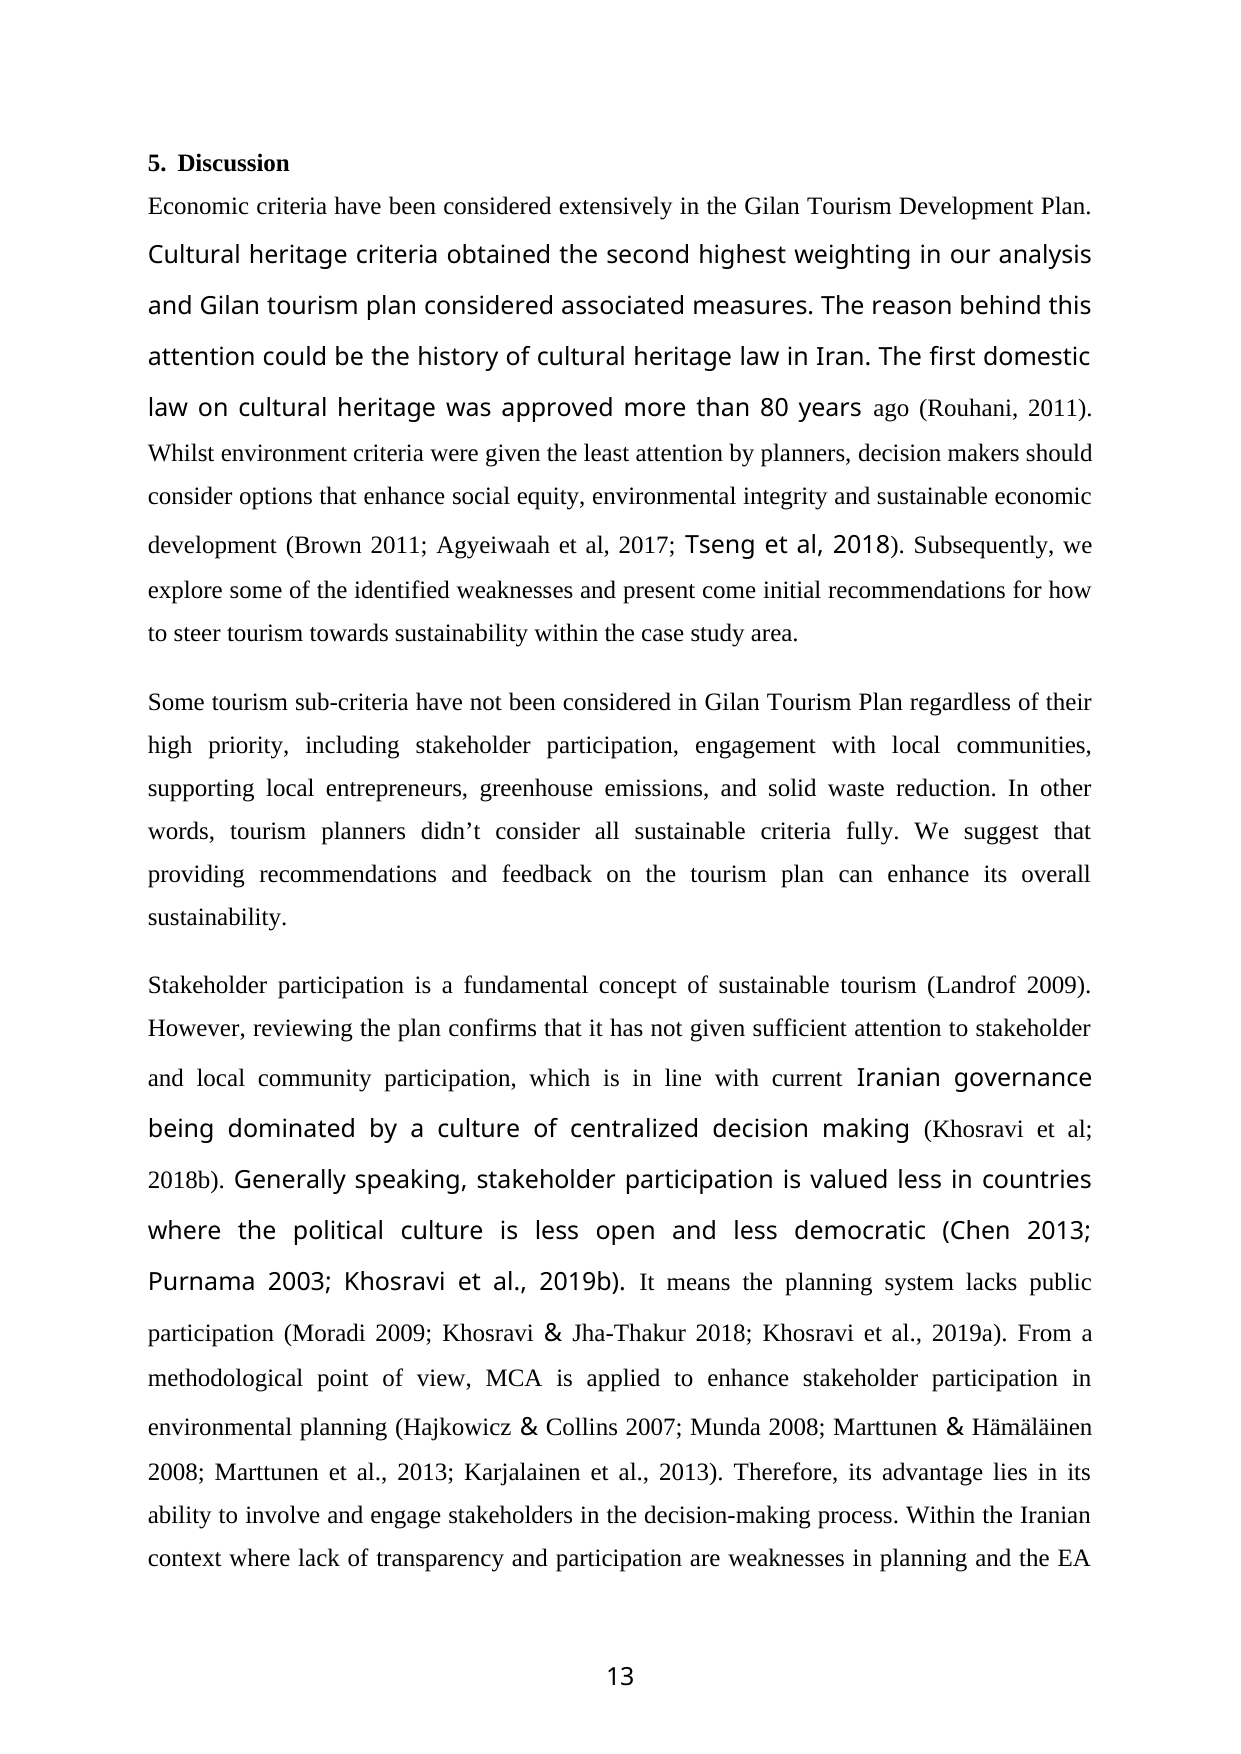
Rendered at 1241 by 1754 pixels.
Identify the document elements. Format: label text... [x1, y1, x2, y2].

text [148, 970, 1092, 1572]
text Some tourism sub-criteria have not been considered in Gilan Tourism Plan regardless of their high priority, including stakeholder participation, engagement with local communities, supporting local entrepreneurs, greenhouse emissions, and solid waste reduction. In other words, tourism planners didn’t consider all sustainable criteria fully. We suggest that providing recommendations and feedback on the tourism plan can enhance its overall sustainability. [148, 687, 1092, 931]
title Discussion [148, 148, 1092, 176]
text Economic criteria have been considered extensively in the Gilan Tourism Development Plan. Cultural heritage criteria obtained the second highest weighting in our analysis and Gilan tourism plan considered associated measures. The reason behind this attention could be the history of cultural heritage law in Iran. The first domestic law on cultural heritage was approved more than 80 years ago (Rouhani, 2011). Whilst environment criteria were given the least attention by planners, decision makers should consider options that enhance social equity, environmental integrity and sustainable economic development (Brown 2011; Agyeiwaah et al, 2017; Tseng et al, 2018). Subsequently, we explore some of the identified weaknesses and present come initial recommendations for how to steer tourism towards sustainability within the case study area. [148, 191, 1092, 647]
